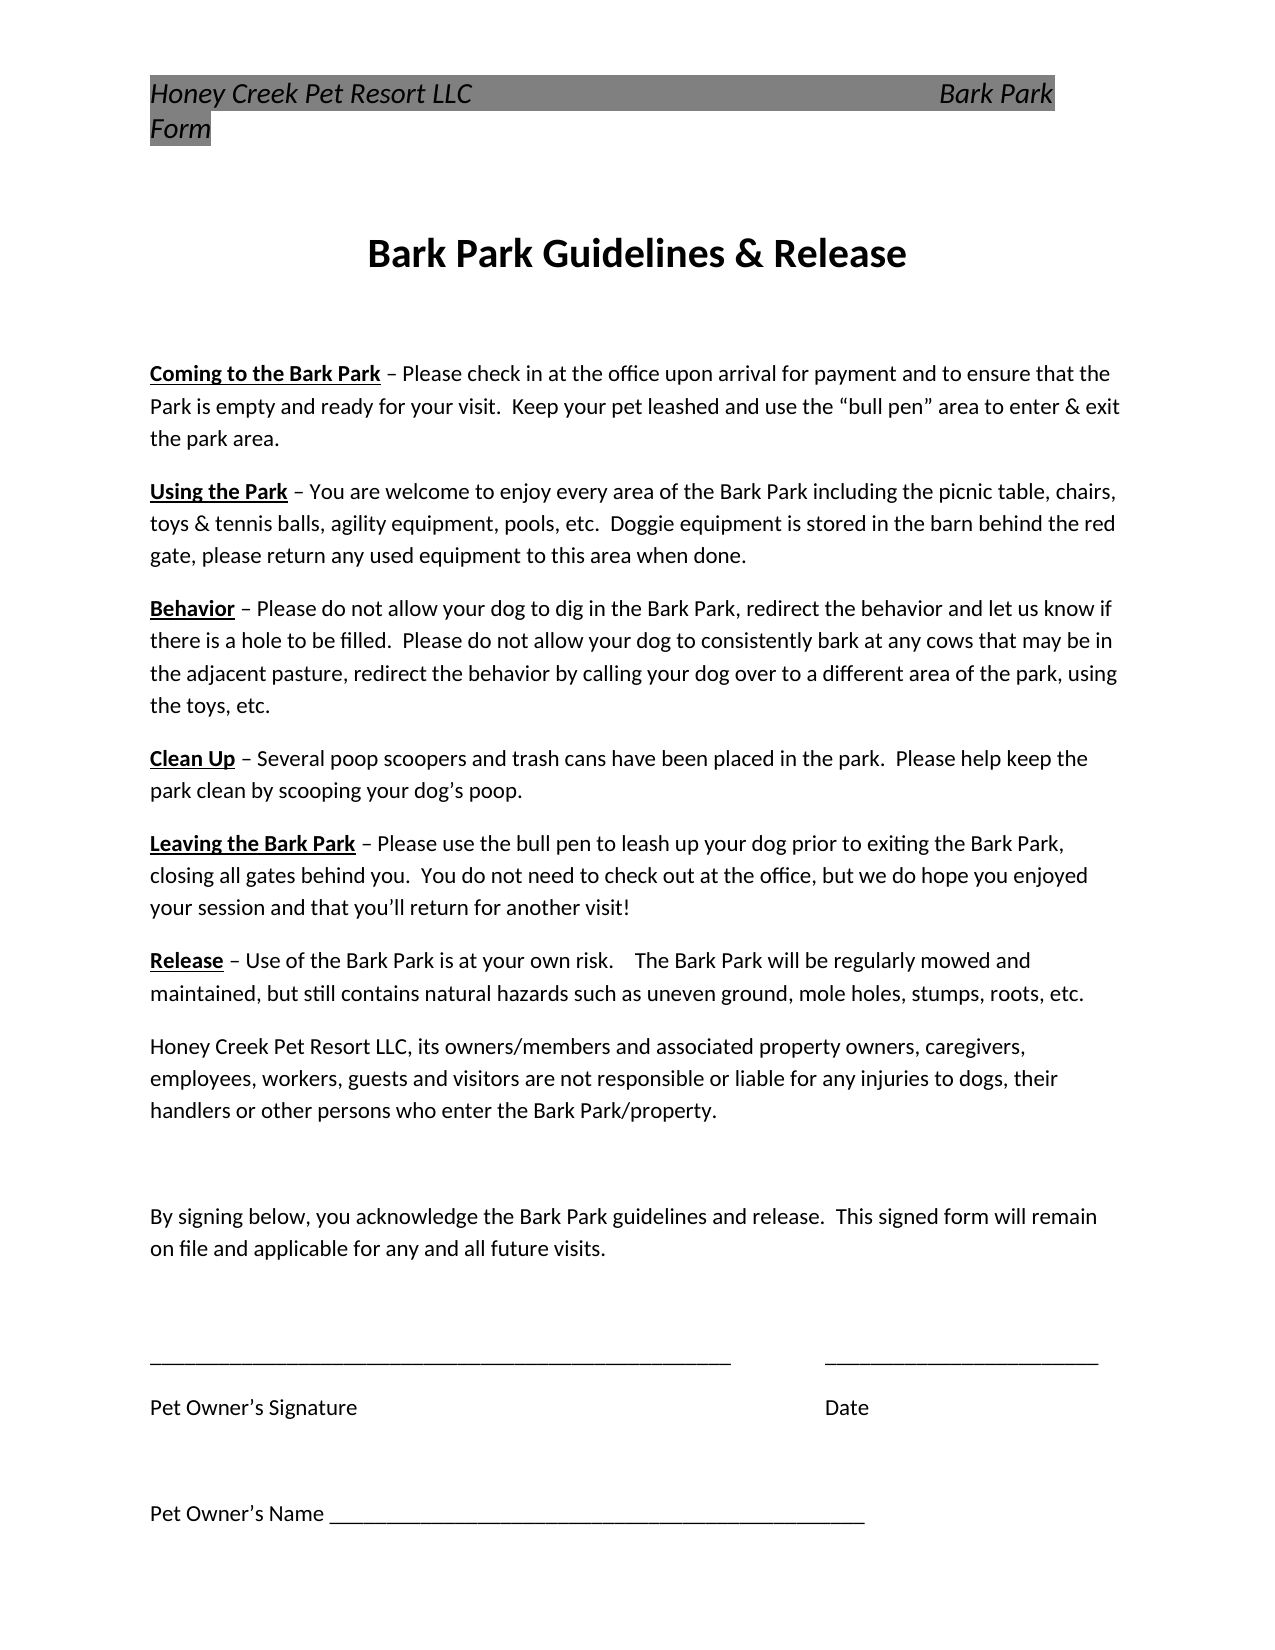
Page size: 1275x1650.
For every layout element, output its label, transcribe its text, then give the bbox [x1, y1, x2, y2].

text Release – Use of the Bark Park is at your own risk. The Bark Park will be regularly mowed and maintained, but still contains natural hazards such as uneven ground, mole holes, stumps, roots, etc. [150, 947, 1125, 1007]
text Clean Up – Several poop scoopers and trash cans have been placed in the park. Please help keep the park clean by scooping your dog’s poop. [150, 744, 1125, 804]
text By signing below, you acknowledge the Bark Park guidelines and release. This signed form will remain on file and applicable for any and all future visits. [150, 1202, 1125, 1262]
text Pet Owner’s Name _______________________________________________ [150, 1499, 1125, 1527]
text Behavior – Please do not allow your dog to dig in the Bark Park, redirect the behavior and let us know if there is a hole to be filled. Please do not allow your dog to consistently bark at any cows that may be in the adjacent pasture, redirect the behavior by calling your dog over to a different area of the park, using the toys, etc. [150, 594, 1125, 719]
text Using the Park – You are welcome to enjoy every area of the Bark Park including the picnic table, chairs, toys & tennis balls, agility equipment, pools, etc. Doggie equipment is stored in the barn behind the red gate, please return any used equipment to this area when done. [150, 477, 1125, 569]
text Honey Creek Pet Resort LLC, its owners/members and associated property owners, caregivers, employees, workers, guests and visitors are not responsible or liable for any injuries to dogs, their handlers or other persons who enter the Bark Park/property. [150, 1032, 1125, 1124]
text ___________________________________________________ ________________________ [150, 1340, 1125, 1368]
text Pet Owner’s Signature Date [150, 1393, 1125, 1421]
text Bark Park Guidelines & Release [150, 227, 1125, 278]
text Coming to the Bark Park – Please check in at the office upon arrival for payment and to ensure that the Park is empty and ready for your visit. Keep your pet leashed and use the “bull pen” area to enter & exit the park area. [150, 359, 1125, 452]
text Leaving the Bark Park – Please use the bull pen to leash up your dog prior to exiting the Bark Park, closing all gates behind you. You do not need to check out at the office, but we do hope you enjoyed your session and that you’ll return for another visit! [150, 829, 1125, 922]
